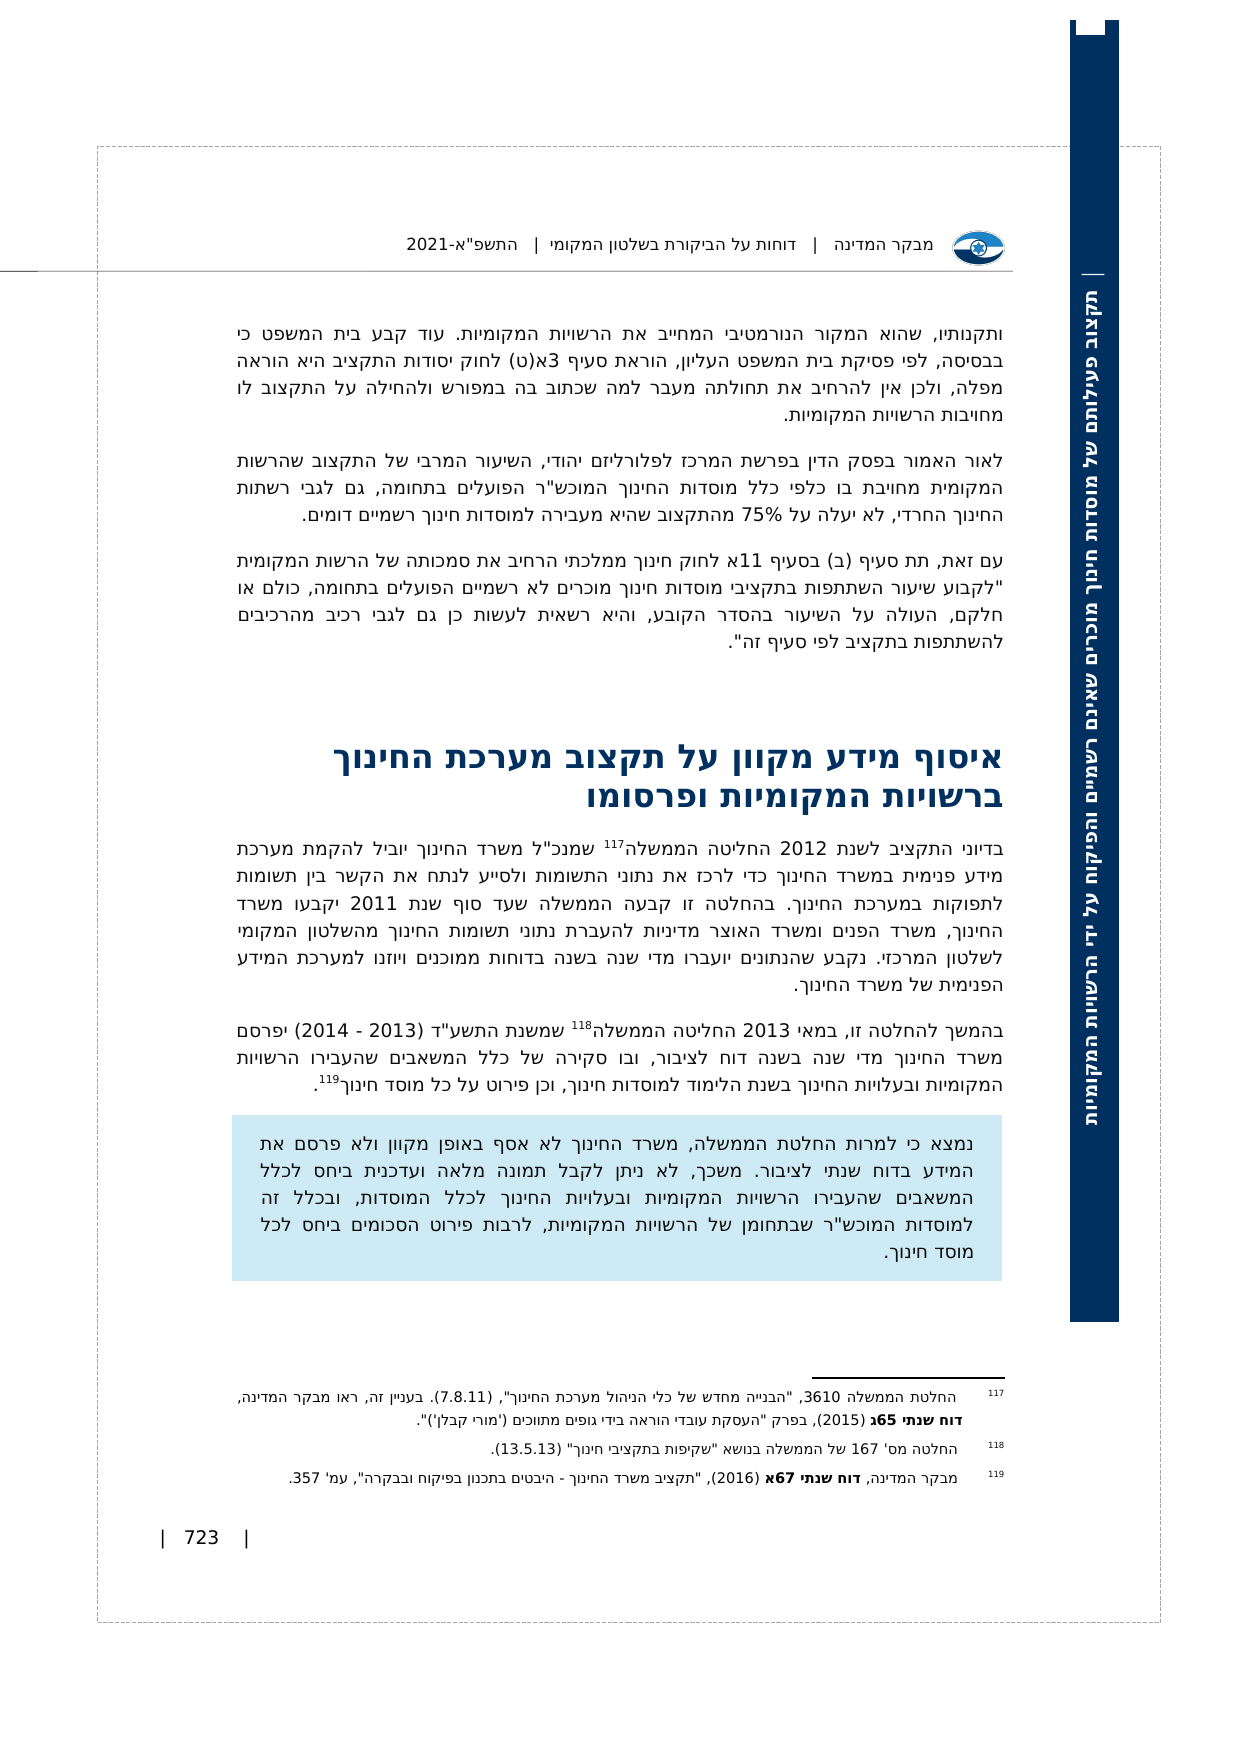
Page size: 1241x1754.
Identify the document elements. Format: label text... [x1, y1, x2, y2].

text בהמשך להחלטה זו, במאי 2013 החליטה הממשלה שמשנת התשע"ד (2013 - 2014) יפרסם משרד החינוך מדי שנה בשנה דוח לציבור, ובו סקירה של כלל המשאבים שהעבירו הרשויות המקומיות ובעלויות החינוך בשנת הלימוד למוסדות חינוך, וכן פירוט על כל מוסד חינוך. [236, 1015, 1004, 1097]
text עם זאת, תת סעיף (ב) בסעיף 11א לחוק חינוך ממלכתי הרחיב את סמכותה של הרשות המקומית "לקבוע שיעור השתתפות בתקציבי מוסדות חינוך מוכרים לא רשמיים הפועלים בתחומה, כולם או חלקם, העולה על השיעור בהסדר הקובע, והיא רשאית לעשות כן גם לגבי רכיב מהרכיבים להשתתפות בתקציב לפי סעיף זה". [236, 546, 1004, 654]
text בדיוני התקציב לשנת 2012 החליטה הממשלה שמנכ"ל משרד החינוך יוביל להקמת מערכת מידע פנימית במשרד החינוך כדי לרכז את נתוני התשומות ולסייע לנתח את הקשר בין תשומות לתפוקות במערכת החינוך. בהחלטה זו קבעה הממשלה שעד סוף שנת 2011 יקבעו משרד החינוך, משרד הפנים ומשרד האוצר מדיניות להעברת נתוני תשומות החינוך מהשלטון המקומי לשלטון המרכזי. נקבע שהנתונים יועברו מדי שנה בשנה בדוחות ממוכנים ויוזנו למערכת המידע הפנימית של משרד החינוך. [236, 834, 1004, 997]
text נמצא כי למרות החלטת הממשלה, משרד החינוך לא אסף באופן מקוון ולא פרסם את המידע בדוח שנתי לציבור. משכך, לא ניתן לקבל תמונה מלאה ועדכנית ביחס לכלל המשאבים שהעבירו הרשויות המקומיות ובעלויות החינוך לכלל המוסדות, ובכלל זה למוסדות המוכש"ר שבתחומן של הרשויות המקומיות, לרבות פירוט הסכומים ביחס לכל מוסד חינוך. [237, 1120, 997, 1276]
text לאור האמור בפסק הדין בפרשת המרכז לפלורליזם יהודי, השיעור המרבי של התקצוב שהרשות המקומית מחויבת בו כלפי כלל מוסדות החינוך המוכש"ר הפועלים בתחומה, גם לגבי רשתות החינוך החרדי, לא יעלה על 75% מהתקצוב שהיא מעבירה למוסדות חינוך רשמיים דומים. [236, 446, 1004, 527]
picture [950, 228, 1007, 268]
text איסוף מידע מקוון על תקצוב מערכת החינוך ברשויות המקומיות ופרסומו [236, 738, 1004, 815]
